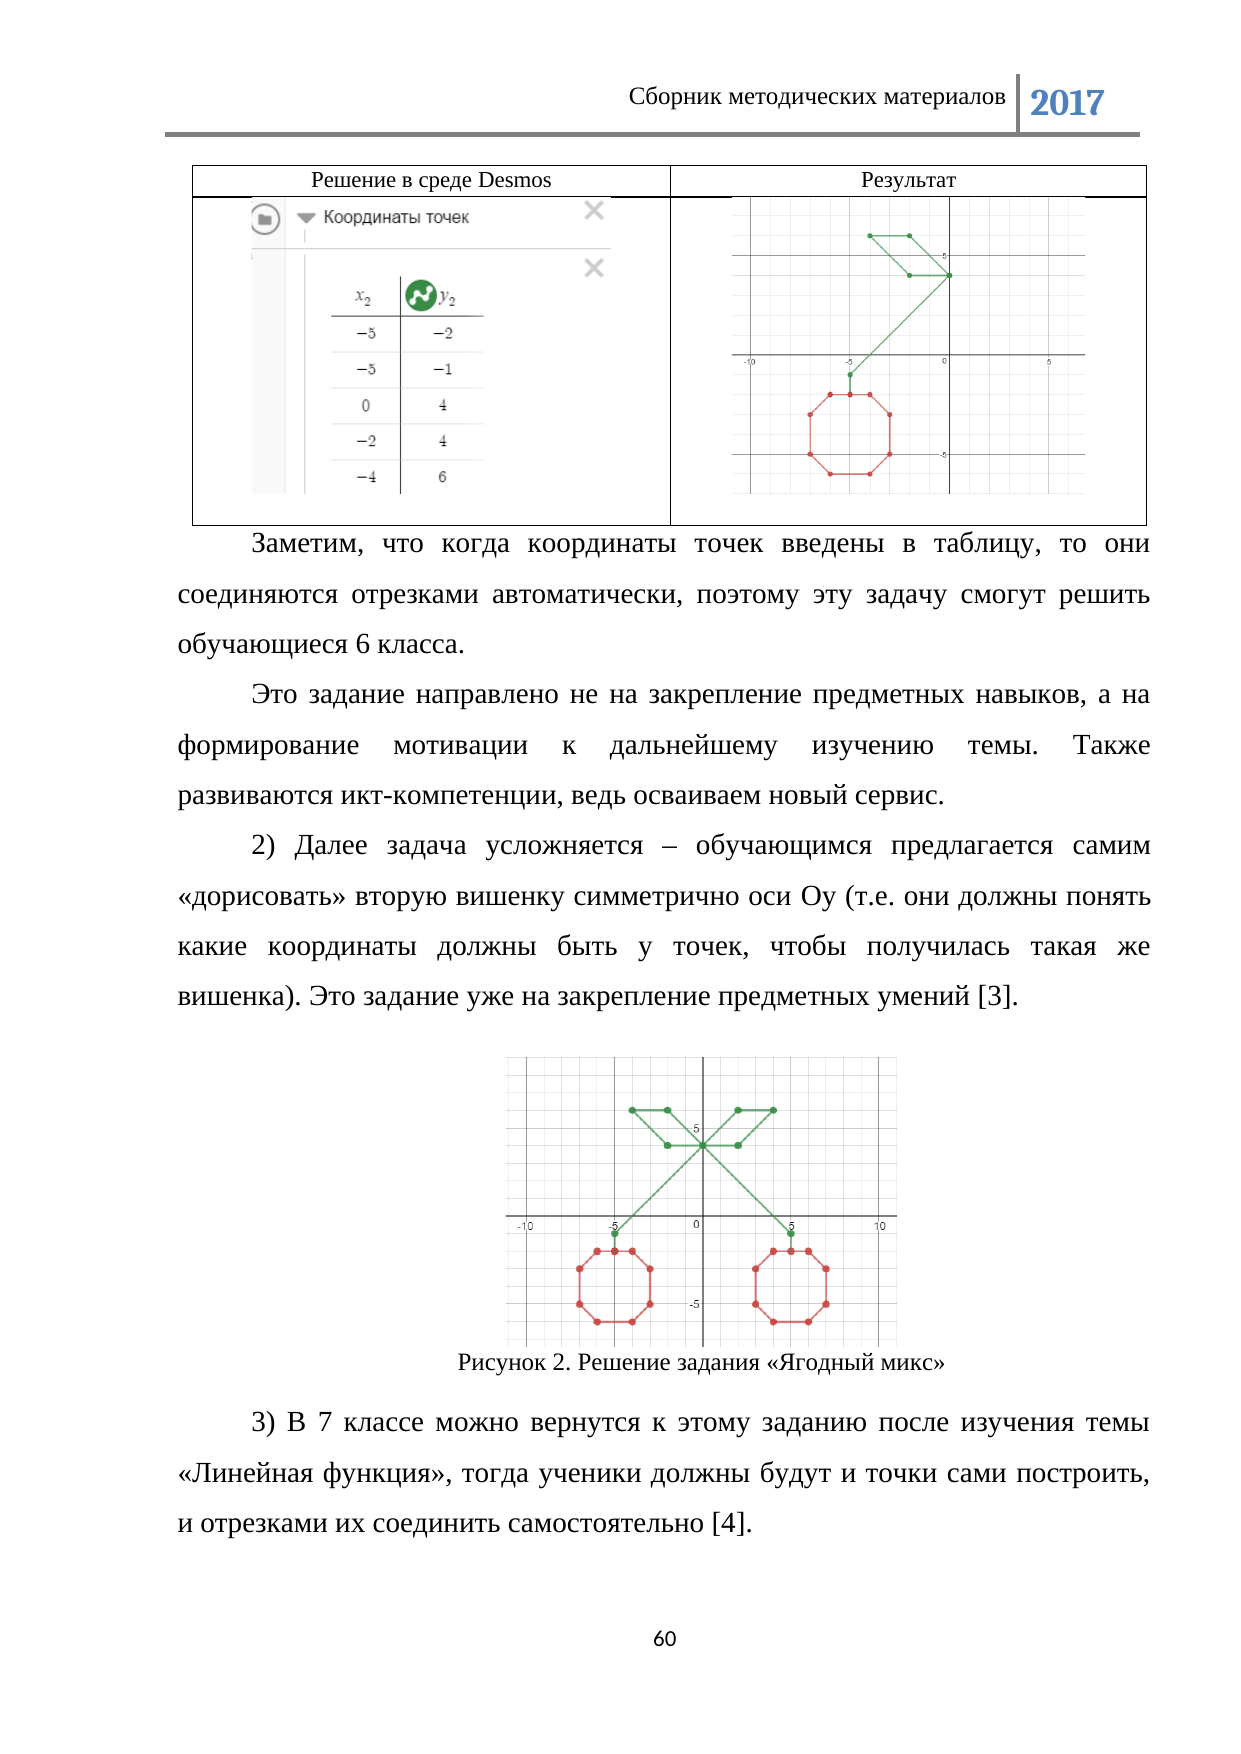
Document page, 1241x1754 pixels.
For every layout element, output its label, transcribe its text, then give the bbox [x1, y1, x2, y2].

table_header Результат [671, 166, 1146, 196]
picture [731, 197, 1085, 494]
text Это задание направлено не на закрепление предметных навыков, а на формирование мотивации к дальнейшему изучению темы. Также развиваются икт-компетенции, ведь осваиваем новый сервис. [177, 677, 1152, 811]
text 2) Далее задача усложняется – обучающимся предлагается самим «дорисовать» вторую вишенку симметрично оси Oy (т.е. они должны понять какие координаты должны быть у точек, чтобы получилась такая же вишенка). Это задание уже на закрепление предметных умений [3]. [177, 827, 1152, 1012]
table_header Решение в среде Desmos [193, 166, 670, 196]
text 3) В 7 классе можно вернутся к этому заданию после изучения темы «Линейная функция», тогда ученики должны будут и точки сами построить, и отрезками их соединить самостоятельно [4]. [177, 1404, 1152, 1538]
picture [505, 1057, 897, 1347]
table_cell [193, 198, 670, 524]
picture [251, 197, 611, 494]
text Рисунок 2. Решение задания «Ягодный микс» [177, 1347, 1152, 1376]
table_cell [671, 198, 1146, 524]
text Заметим, что когда координаты точек введены в таблицу, то они соединяются отрезками автоматически, поэтому эту задачу смогут решить обучающиеся 6 класса. [177, 526, 1152, 660]
